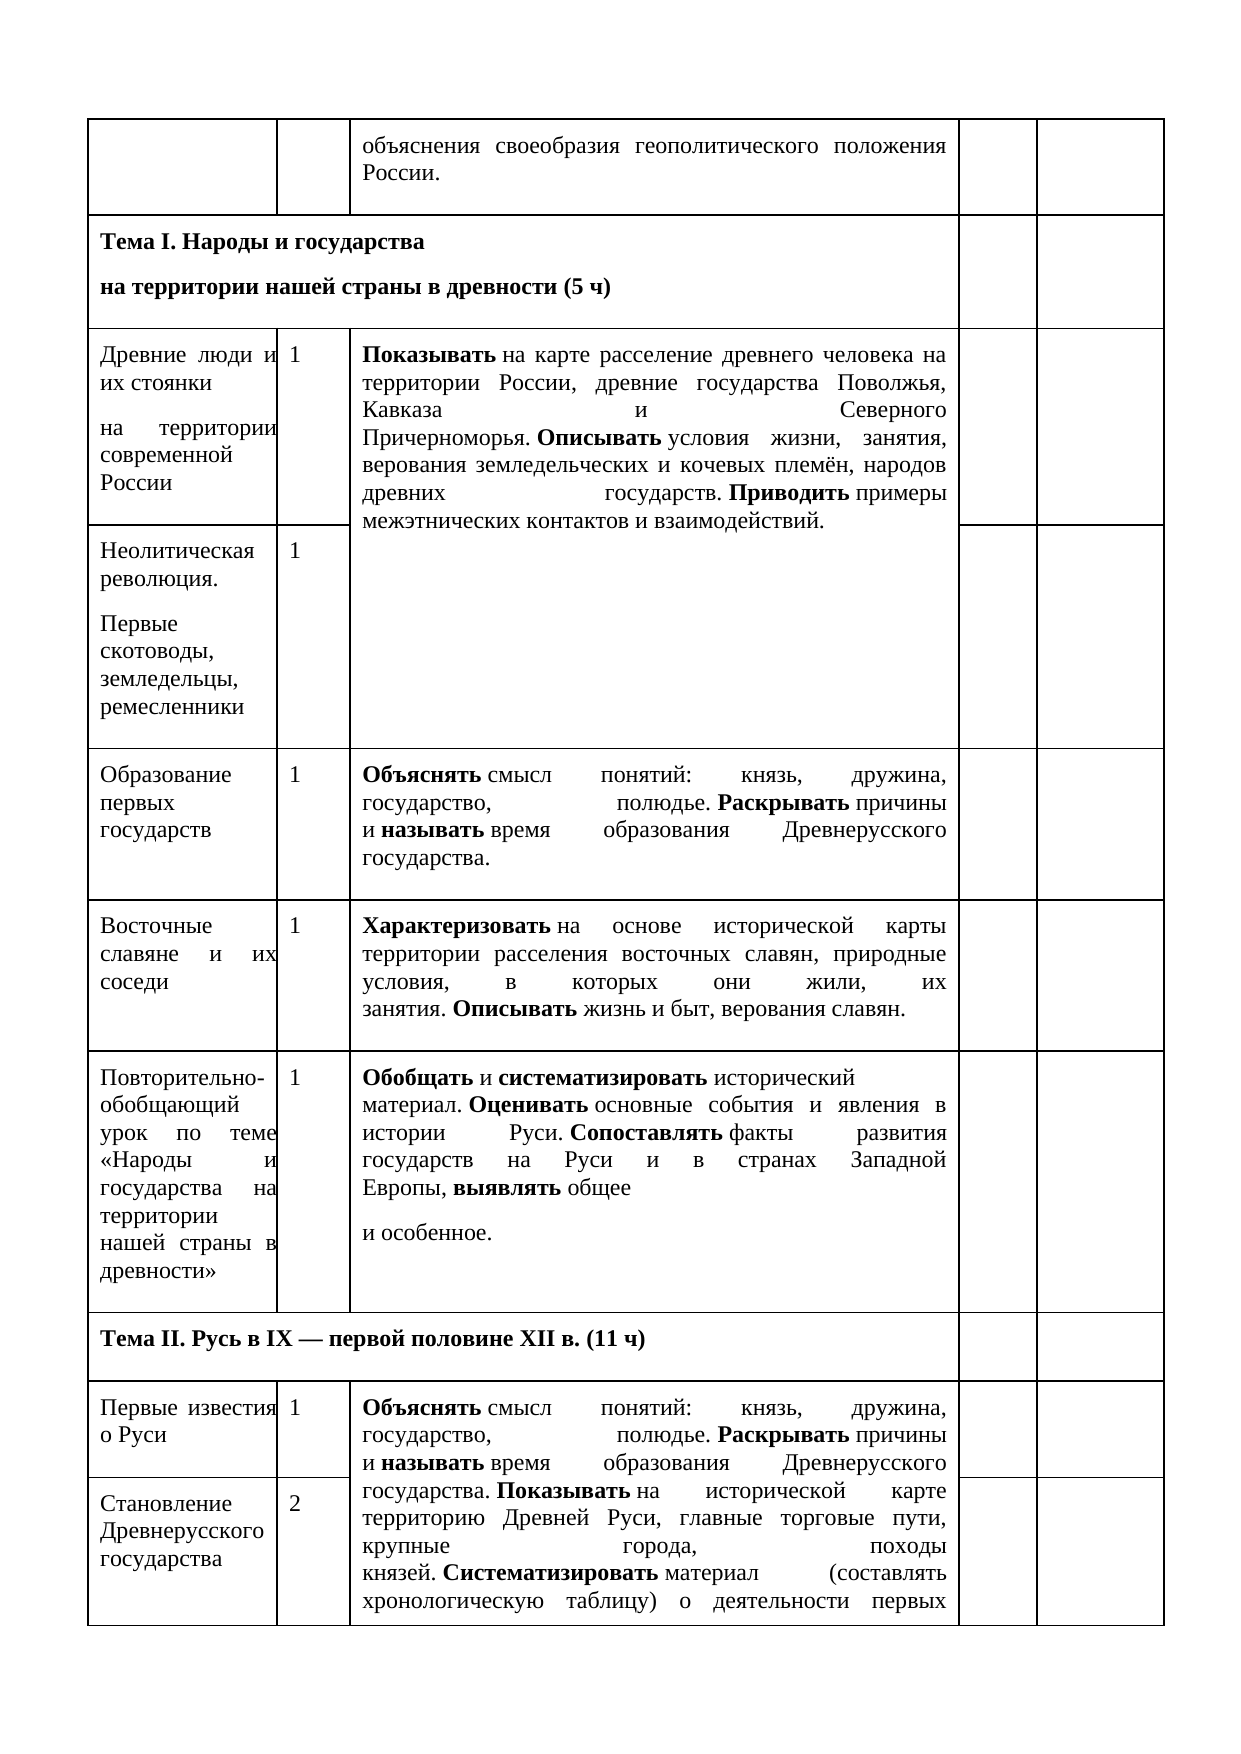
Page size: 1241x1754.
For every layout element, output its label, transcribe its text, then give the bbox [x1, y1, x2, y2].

table_cell [1038, 901, 1163, 1050]
table_cell Образование первых государств [89, 749, 276, 899]
table_cell 1 [278, 1382, 349, 1476]
table_cell Обобщать и систематизировать исторический материал. Оценивать основные события и явления в истории Руси. Сопоставлять факты развития государств на Руси и в странах Западной Европы, выявлять общее и особенное. [351, 1052, 958, 1312]
table_cell 1 [278, 120, 349, 214]
table_cell [960, 1382, 1036, 1476]
table_cell [960, 1478, 1036, 1624]
table_cell 1 [278, 526, 349, 748]
table_cell Древние люди и их стоянки на территории современной России [89, 329, 276, 524]
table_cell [89, 120, 276, 214]
table_cell [1038, 749, 1163, 899]
table_cell [1038, 216, 1163, 328]
table_cell [1038, 1382, 1163, 1476]
table_cell [1038, 1313, 1163, 1380]
table_cell [960, 901, 1036, 1050]
table_cell [960, 1052, 1036, 1312]
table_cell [351, 120, 958, 214]
table_cell 1 [278, 1052, 349, 1312]
table_cell 1 [278, 749, 349, 899]
table_cell [1038, 329, 1163, 524]
table_cell [960, 749, 1036, 899]
table_cell [1038, 1478, 1163, 1624]
table_cell [1038, 1052, 1163, 1312]
table_cell Тема II. Русь в IX — первой половине XII в. (11 ч) [89, 1313, 958, 1380]
table_cell Тема I. Народы и государства на территории нашей страны в древности (5 ч) [89, 216, 958, 328]
table_cell 1 [278, 901, 349, 1050]
table_cell [960, 120, 1036, 214]
table_cell 1 [278, 329, 349, 524]
table_cell Характеризовать на основе исторической карты территории расселения восточных славян, природные условия, в которых они жили, их занятия. Описывать жизнь и быт, верования славян. [351, 901, 958, 1050]
table_cell [960, 1313, 1036, 1380]
table_cell [1038, 120, 1163, 214]
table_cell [89, 1478, 276, 1624]
table_cell [960, 216, 1036, 328]
table_cell [960, 526, 1036, 748]
table_cell Первые известия о Руси [89, 1382, 276, 1476]
table_cell Объяснять смысл понятий: князь, дружина, государство, полюдье. Раскрывать причины и называть время образования Древнерусского государства. [351, 749, 958, 899]
table_cell Показывать на карте расселение древнего человека на территории России, древние государства Поволжья, Кавказа и Северного Причерноморья. Описывать условия жизни, занятия, верования земледельческих и кочевых племён, народов древних государств. Приводить примеры межэтнических контактов и взаимодействий. [351, 329, 958, 748]
table_cell [1038, 526, 1163, 748]
table_cell Объяснять смысл понятий: князь, дружина, государство, полюдье. Раскрывать причины и называть время образования Древнерусского государства. Показывать на исторической карте территорию Древней Руси, главные торговые пути, крупные города, походы князей. Систематизировать материал (составлять хронологическую таблицу) о деятельности первых русских князей на основе текста учебника и отрывков из летописей [351, 1382, 958, 1624]
table_cell Неолитическая революция. Первые скотоводы, земледельцы, ремесленники [89, 526, 276, 748]
table_cell 2 [278, 1478, 349, 1624]
table_cell Восточные славяне и их соседи [89, 901, 276, 1050]
table_cell Повторительно-обобщающий урок по теме «Народы и государства на территории нашей страны в древности» [89, 1052, 276, 1312]
table_cell [960, 329, 1036, 524]
